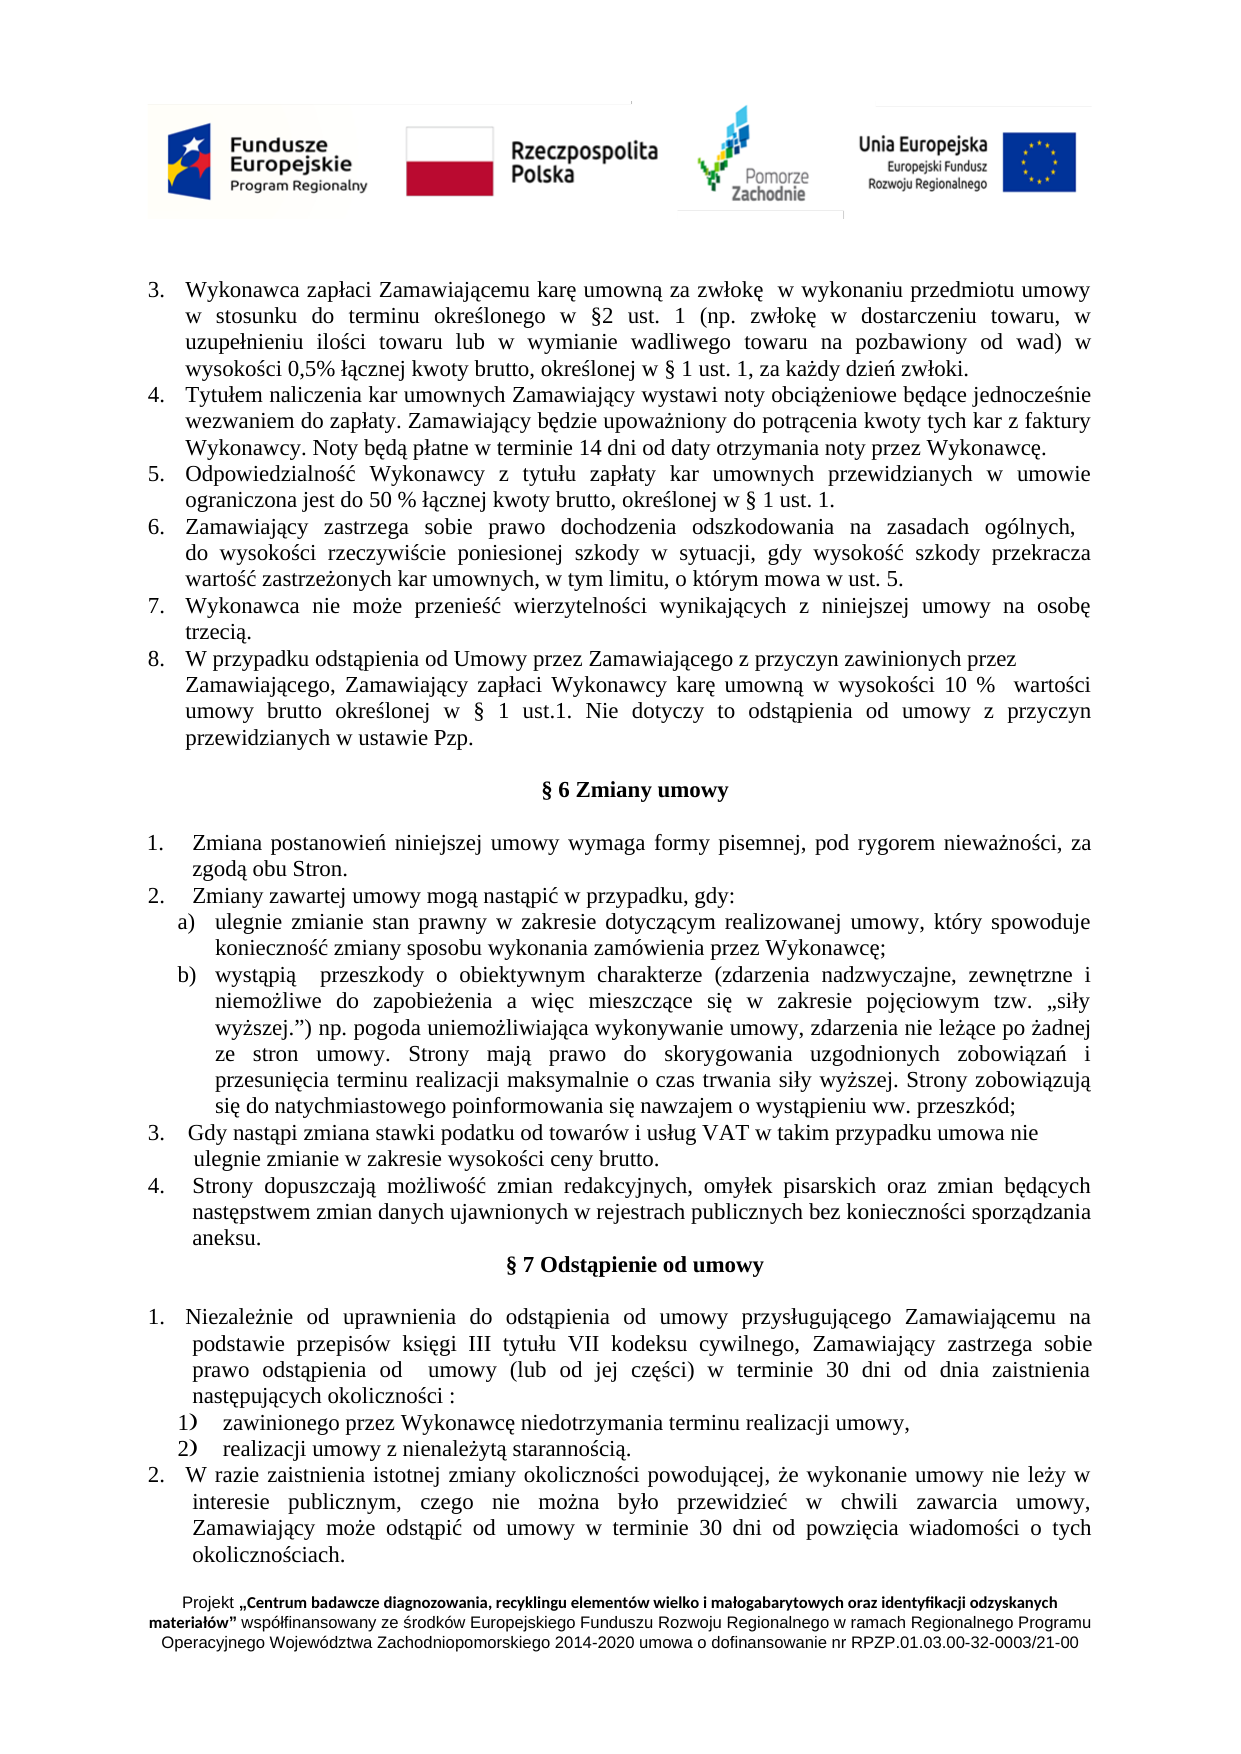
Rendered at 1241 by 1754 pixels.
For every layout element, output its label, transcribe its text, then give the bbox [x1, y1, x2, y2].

list ulegnie zmianie stan prawny w zakresie dotyczącym realizowanej umowy, który spowoduje konieczność zmiany sposobu wykonania zamówienia przez Wykonawcę; [177, 908, 1092, 961]
list Niezależnie od uprawnienia do odstąpienia od umowy przysługującego Zamawiającemu na podstawie przepisów księgi III tytułu VII kodeksu cywilnego, Zamawiający zastrzega sobie prawo odstąpienia od umowy (lub od jej części) w terminie 30 dni od dnia zaistnienia następujących okoliczności : [148, 1303, 1092, 1409]
text § 6 Zmiany umowy [148, 776, 1092, 803]
list Wykonawca nie może przenieść wierzytelności wynikających z niniejszej umowy na osobę trzecią. [148, 592, 1092, 644]
list zawinionego przez Wykonawcę niedotrzymania terminu realizacji umowy, [148, 1409, 1092, 1435]
list realizacji umowy z nienależytą starannością. [148, 1435, 1092, 1462]
text 3. Gdy nastąpi zmiana stawki podatku od towarów i usług VAT w takim przypadku umowa nie [148, 1119, 1092, 1145]
list Zmiany zawartej umowy mogą nastąpić w przypadku, gdy: [148, 882, 1092, 908]
picture [147, 101, 1092, 219]
list Zmiana postanowień niniejszej umowy wymaga formy pisemnej, pod rygorem nieważności, za zgodą obu Stron. [147, 829, 1092, 882]
text § 7 Odstąpienie od umowy [148, 1251, 1092, 1277]
text 4. Strony dopuszczają możliwość zmian redakcyjnych, omyłek pisarskich oraz zmian będących następstwem zmian danych ujawnionych w rejestrach publicznych bez konieczności sporządzania aneksu. [148, 1172, 1092, 1251]
list Wykonawca zapłaci Zamawiającemu karę umowną za zwłokę w wykonaniu przedmiotu umowy w stosunku do terminu określonego w §2 ust. 1 (np. zwłokę w dostarczeniu towaru, w uzupełnieniu ilości towaru lub w wymianie wadliwego towaru na pozbawiony od wad) w wysokości 0,5% łącznej kwoty brutto, określonej w § 1 ust. 1, za każdy dzień zwłoki. [148, 276, 1092, 381]
text ulegnie zmianie w zakresie wysokości ceny brutto. [148, 1145, 1092, 1172]
list W przypadku odstąpienia od Umowy przez Zamawiającego z przyczyn zawinionych przez [148, 644, 1092, 671]
list Tytułem naliczenia kar umownych Zamawiający wystawi noty obciążeniowe będące jednocześnie wezwaniem do zapłaty. Zamawiający będzie upoważniony do potrącenia kwoty tych kar z faktury Wykonawcy. Noty będą płatne w terminie 14 dni od daty otrzymania noty przez Wykonawcę. [148, 381, 1092, 460]
list Zamawiający zastrzega sobie prawo dochodzenia odszkodowania na zasadach ogólnych, do wysokości rzeczywiście poniesionej szkody w sytuacji, gdy wysokość szkody przekracza wartość zastrzeżonych kar umownych, w tym limitu, o którym mowa w ust. 5. [148, 513, 1092, 592]
list Odpowiedzialność Wykonawcy z tytułu zapłaty kar umownych przewidzianych w umowie ograniczona jest do 50 % łącznej kwoty brutto, określonej w § 1 ust. 1. [148, 460, 1092, 513]
list wystąpią przeszkody o obiektywnym charakterze (zdarzenia nadzwyczajne, zewnętrzne i niemożliwe do zapobieżenia a więc mieszczące się w zakresie pojęciowym tzw. „siły wyższej.”) np. pogoda uniemożliwiająca wykonywanie umowy, zdarzenia nie leżące po żadnej ze stron umowy. Strony mają prawo do skorygowania uzgodnionych zobowiązań i przesunięcia terminu realizacji maksymalnie o czas trwania siły wyższej. Strony zobowiązują się do natychmiastowego poinformowania się nawzajem o wystąpieniu ww. przeszkód; [177, 961, 1092, 1119]
list Zamawiającego, Zamawiający zapłaci Wykonawcy karę umowną w wysokości 10 % wartości umowy brutto określonej w § 1 ust.1. Nie dotyczy to odstąpienia od umowy z przyczyn przewidzianych w ustawie Pzp. [185, 671, 1092, 750]
